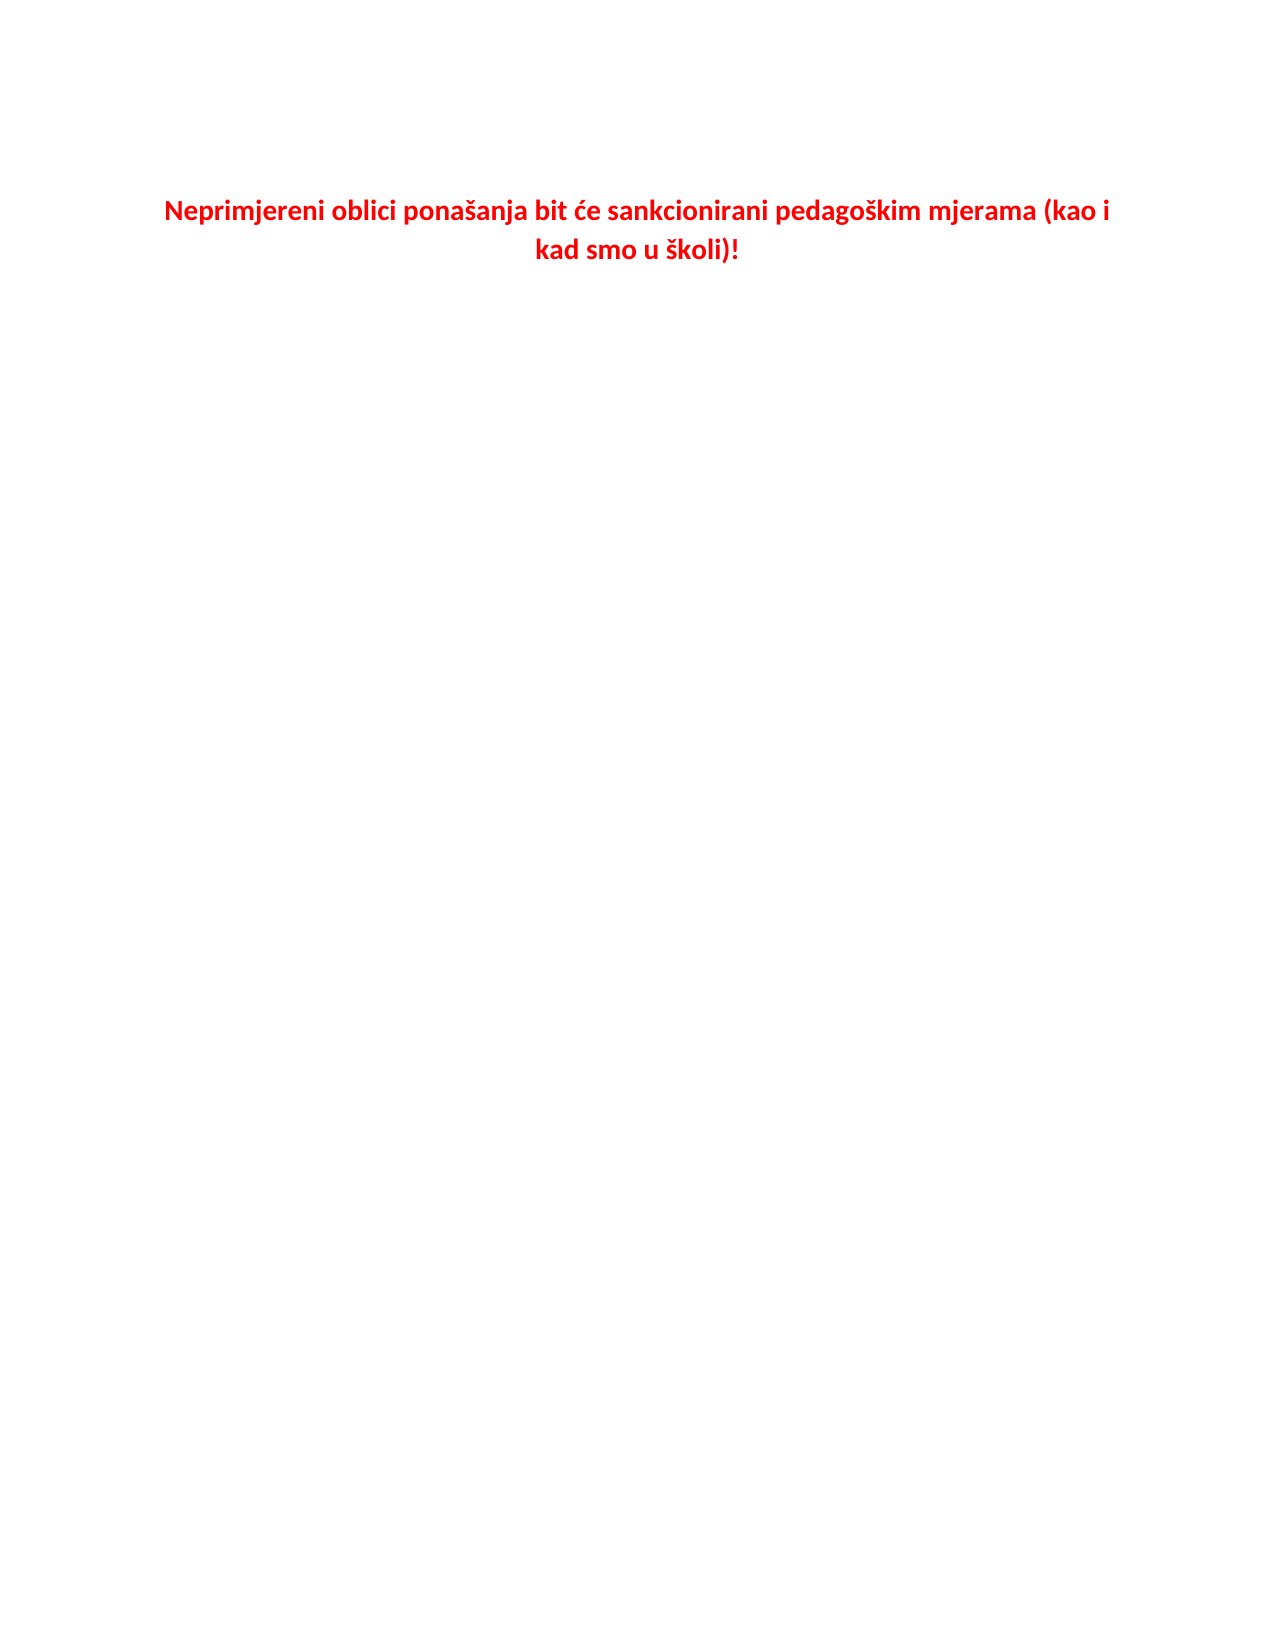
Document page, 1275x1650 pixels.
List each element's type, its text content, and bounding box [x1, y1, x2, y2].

text Neprimjereni oblici ponašanja bit će sankcionirani pedagoškim mjerama (kao i kad smo u školi)! [150, 192, 1125, 267]
